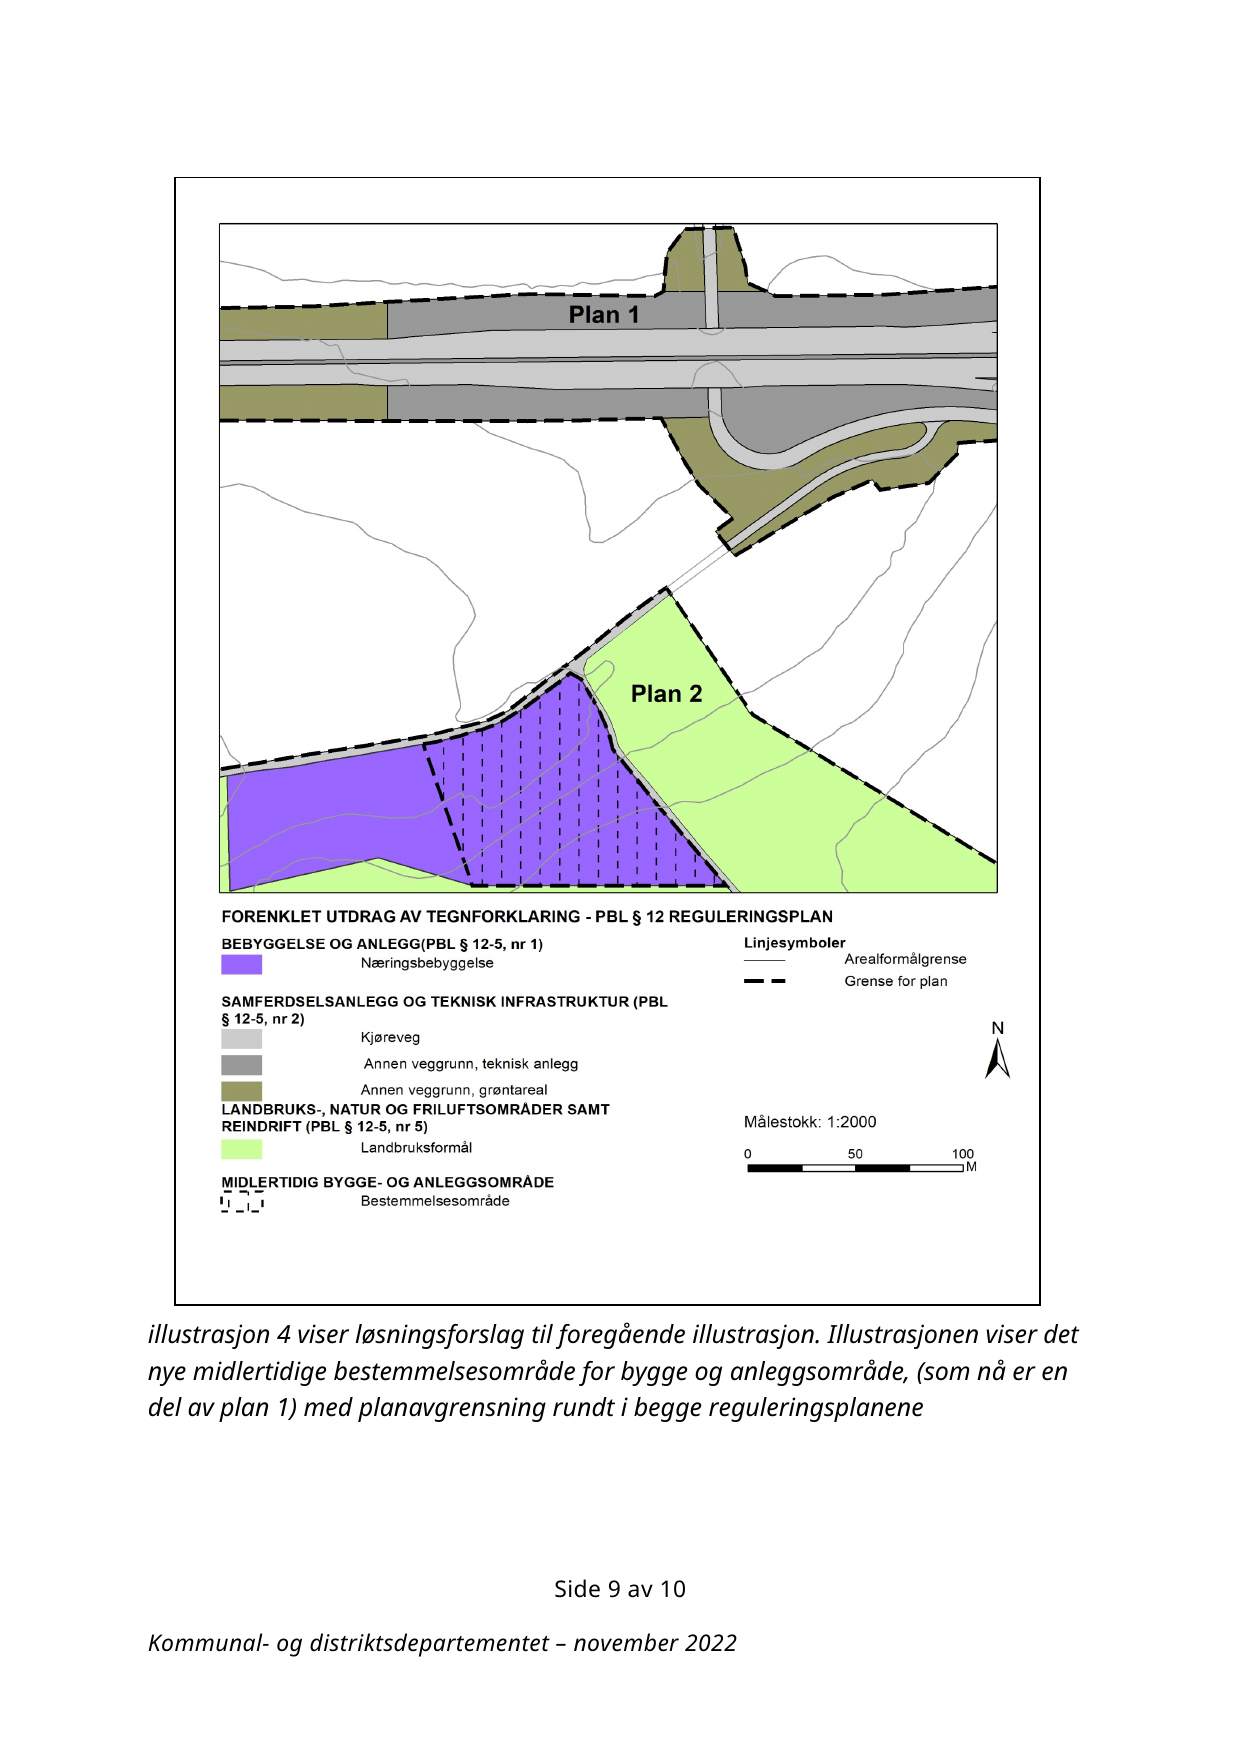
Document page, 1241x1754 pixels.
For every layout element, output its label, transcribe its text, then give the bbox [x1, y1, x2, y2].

picture [190, 195, 1025, 1248]
